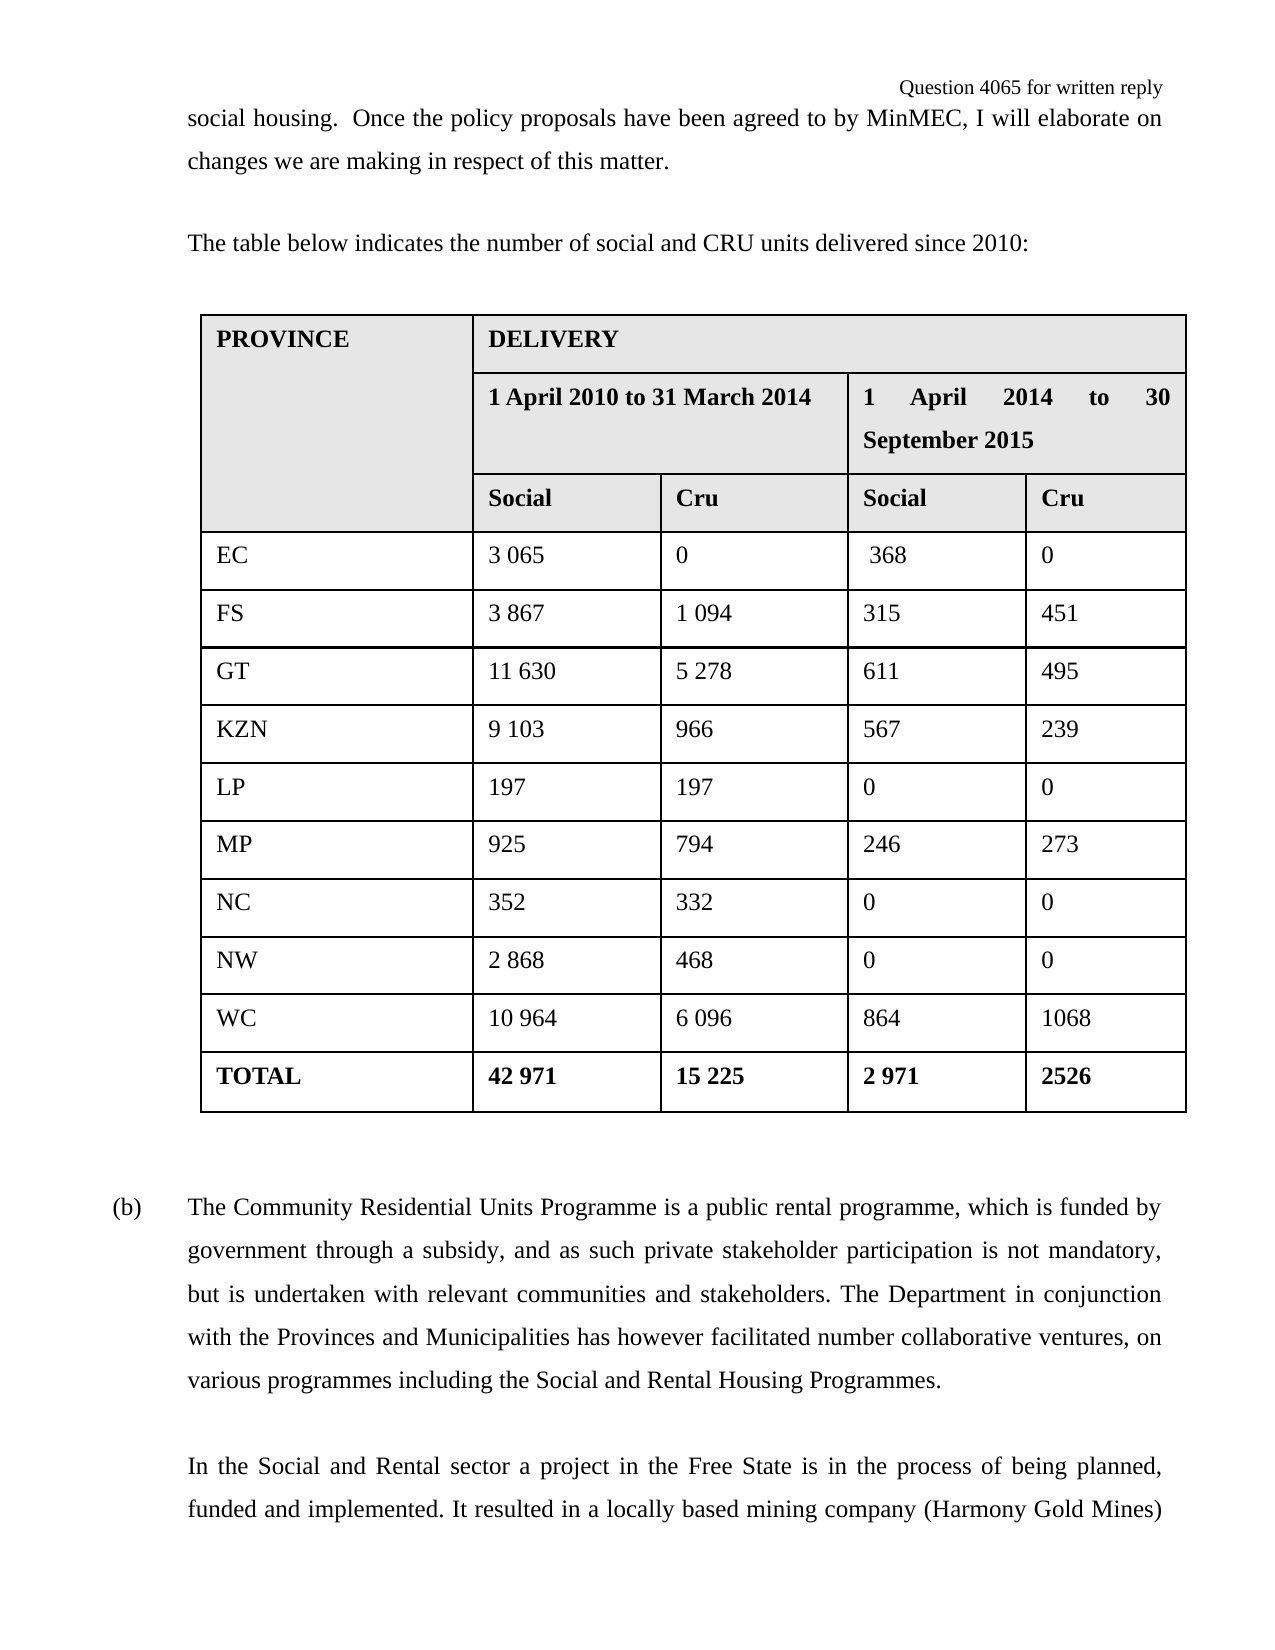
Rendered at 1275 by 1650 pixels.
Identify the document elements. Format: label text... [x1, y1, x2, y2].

table_cell Social [474, 475, 660, 531]
table_cell 332 [662, 880, 847, 936]
table_header PROVINCE [202, 316, 472, 531]
table_cell 315 [849, 591, 1025, 646]
table_cell 273 [1027, 822, 1185, 878]
table_cell 925 [474, 822, 660, 878]
text The table below indicates the number of social and CRU units delivered since 2010: [112, 228, 1163, 257]
table_cell GT [202, 649, 472, 704]
table_cell EC [202, 533, 472, 589]
table_header DELIVERY [474, 316, 1185, 372]
table_cell 0 [849, 880, 1025, 936]
table_cell 794 [662, 822, 847, 878]
table_cell 966 [662, 706, 847, 762]
table_cell Cru [1027, 475, 1185, 531]
table_cell 3 065 [474, 533, 660, 589]
table_cell 1 094 [662, 591, 847, 646]
table_cell MP [202, 822, 472, 878]
table_cell 567 [849, 706, 1025, 762]
table_cell 368 [849, 533, 1025, 589]
table_cell 239 [1027, 706, 1185, 762]
table_cell 5 278 [662, 649, 847, 704]
table_cell 2 868 [474, 938, 660, 993]
table_cell 611 [849, 649, 1025, 704]
table_cell 0 [1027, 880, 1185, 936]
table_cell WC [202, 995, 472, 1051]
table_cell Social [849, 475, 1025, 531]
table_cell 1 April 2010 to 31 March 2014 [474, 374, 847, 473]
table_cell Cru [662, 475, 847, 531]
table_cell LP [202, 764, 472, 820]
table_cell 197 [662, 764, 847, 820]
text (b) The Community Residential Units Programme is a public rental programme, which is funded by government through a subsidy, and as such private stakeholder participation is not mandatory, but is undertaken with relevant communities and stakeholders. The Department in conjunction with the Provinces and Municipalities has however facilitated number collaborative ventures, on various programmes including the Social and Rental Housing Programmes. [112, 1192, 1163, 1394]
table_cell 352 [474, 880, 660, 936]
table_cell 42 971 [474, 1053, 660, 1111]
table_cell 9 103 [474, 706, 660, 762]
table_cell 15 225 [662, 1053, 847, 1111]
table_cell 2526 [1027, 1053, 1185, 1111]
table_cell 468 [662, 938, 847, 993]
table_cell 0 [849, 764, 1025, 820]
table_cell 0 [1027, 764, 1185, 820]
table_cell NC [202, 880, 472, 936]
table_cell 0 [662, 533, 847, 589]
table_cell 3 867 [474, 591, 660, 646]
table_cell TOTAL [202, 1053, 472, 1111]
table_cell 10 964 [474, 995, 660, 1051]
table_cell 495 [1027, 649, 1185, 704]
table_cell 2 971 [849, 1053, 1025, 1111]
table_cell 451 [1027, 591, 1185, 646]
table_cell 0 [1027, 938, 1185, 993]
table_cell 864 [849, 995, 1025, 1051]
table_cell NW [202, 938, 472, 993]
table_cell FS [202, 591, 472, 646]
table_cell KZN [202, 706, 472, 762]
table_cell 6 096 [662, 995, 847, 1051]
table_cell 1068 [1027, 995, 1185, 1051]
table_cell 0 [1027, 533, 1185, 589]
table_cell 0 [849, 938, 1025, 993]
table_cell 246 [849, 822, 1025, 878]
table_cell 197 [474, 764, 660, 820]
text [187, 1451, 1163, 1523]
table_cell 1 April 2014 to 30 September 2015 [849, 374, 1185, 473]
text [112, 103, 1163, 175]
table_cell 11 630 [474, 649, 660, 704]
